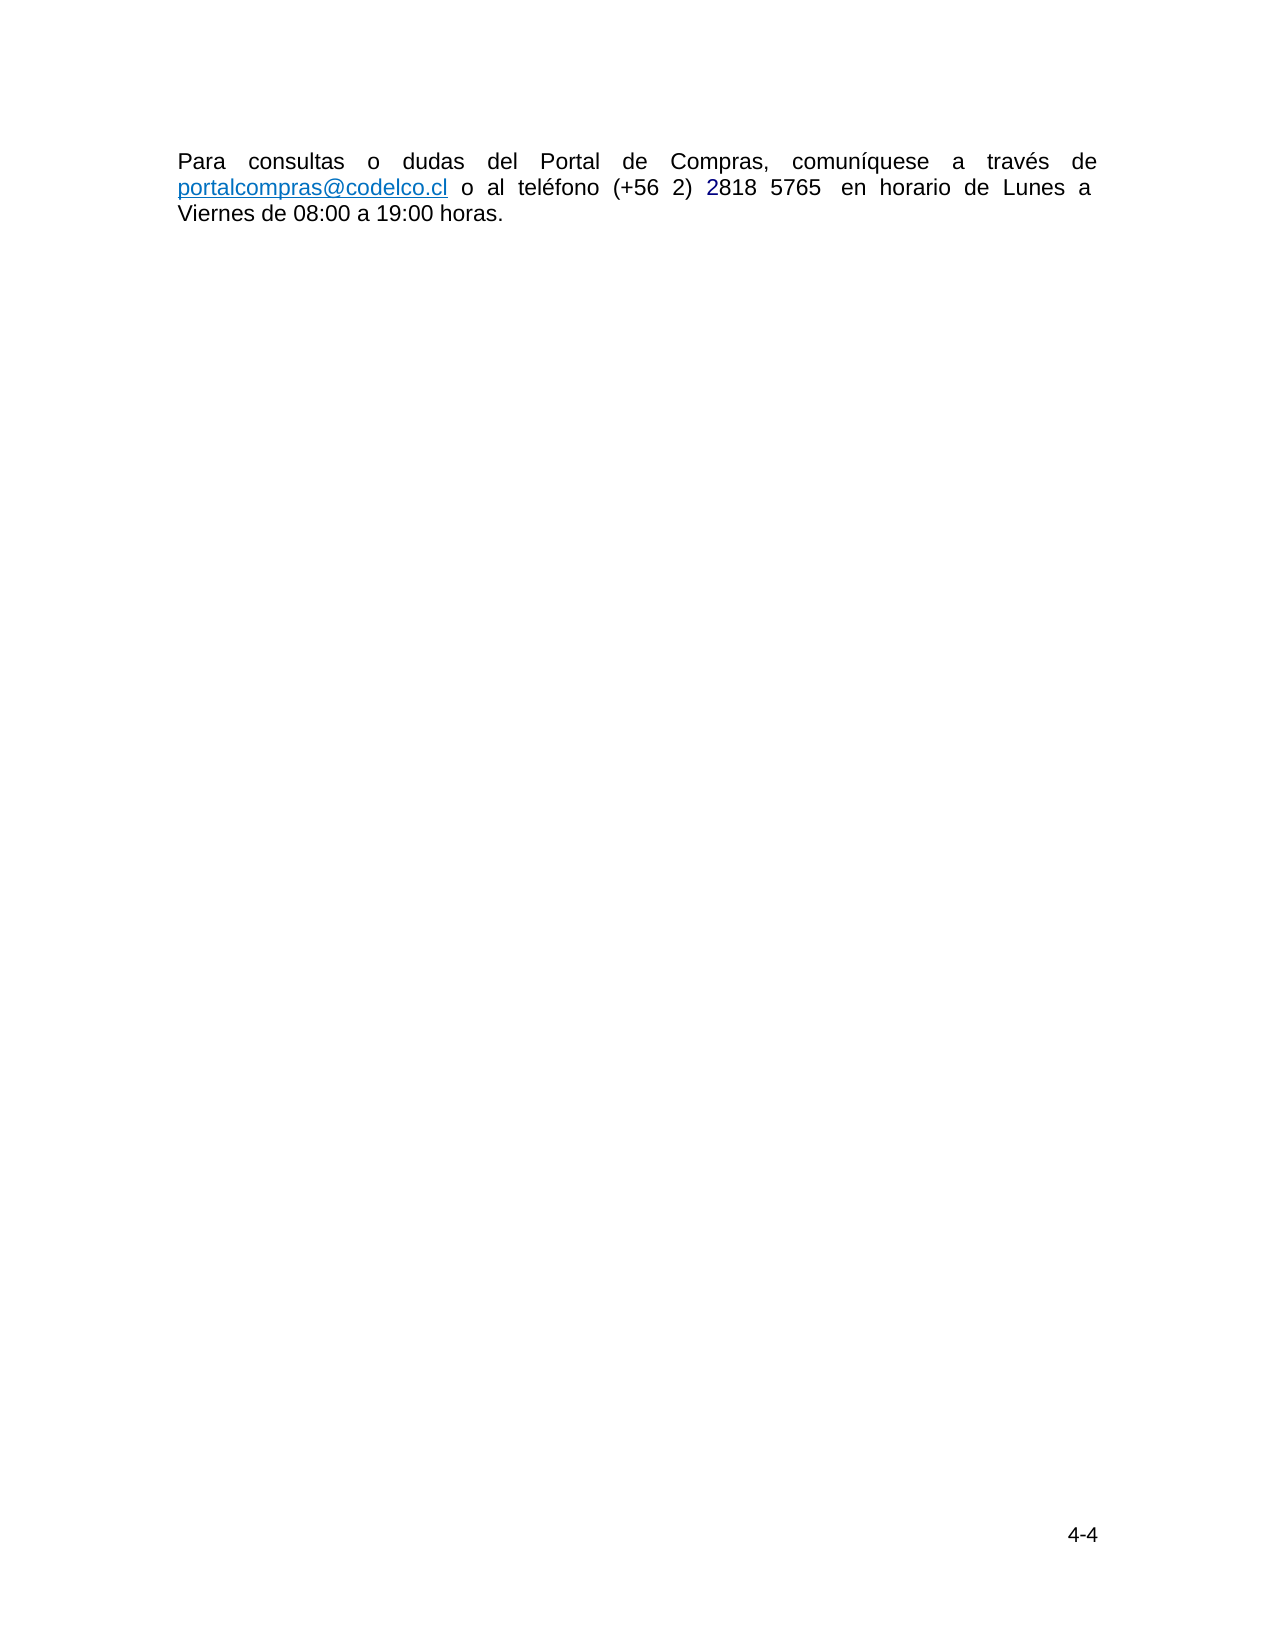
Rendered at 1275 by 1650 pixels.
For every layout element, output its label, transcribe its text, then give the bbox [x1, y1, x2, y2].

text Para consultas o dudas del Portal de Compras, comuníquese a través de portalcompras@codelco.cl o al teléfono (+56 2) 2818 5765 en horario de Lunes a Viernes de 08:00 a 19:00 horas. [177, 148, 1098, 227]
